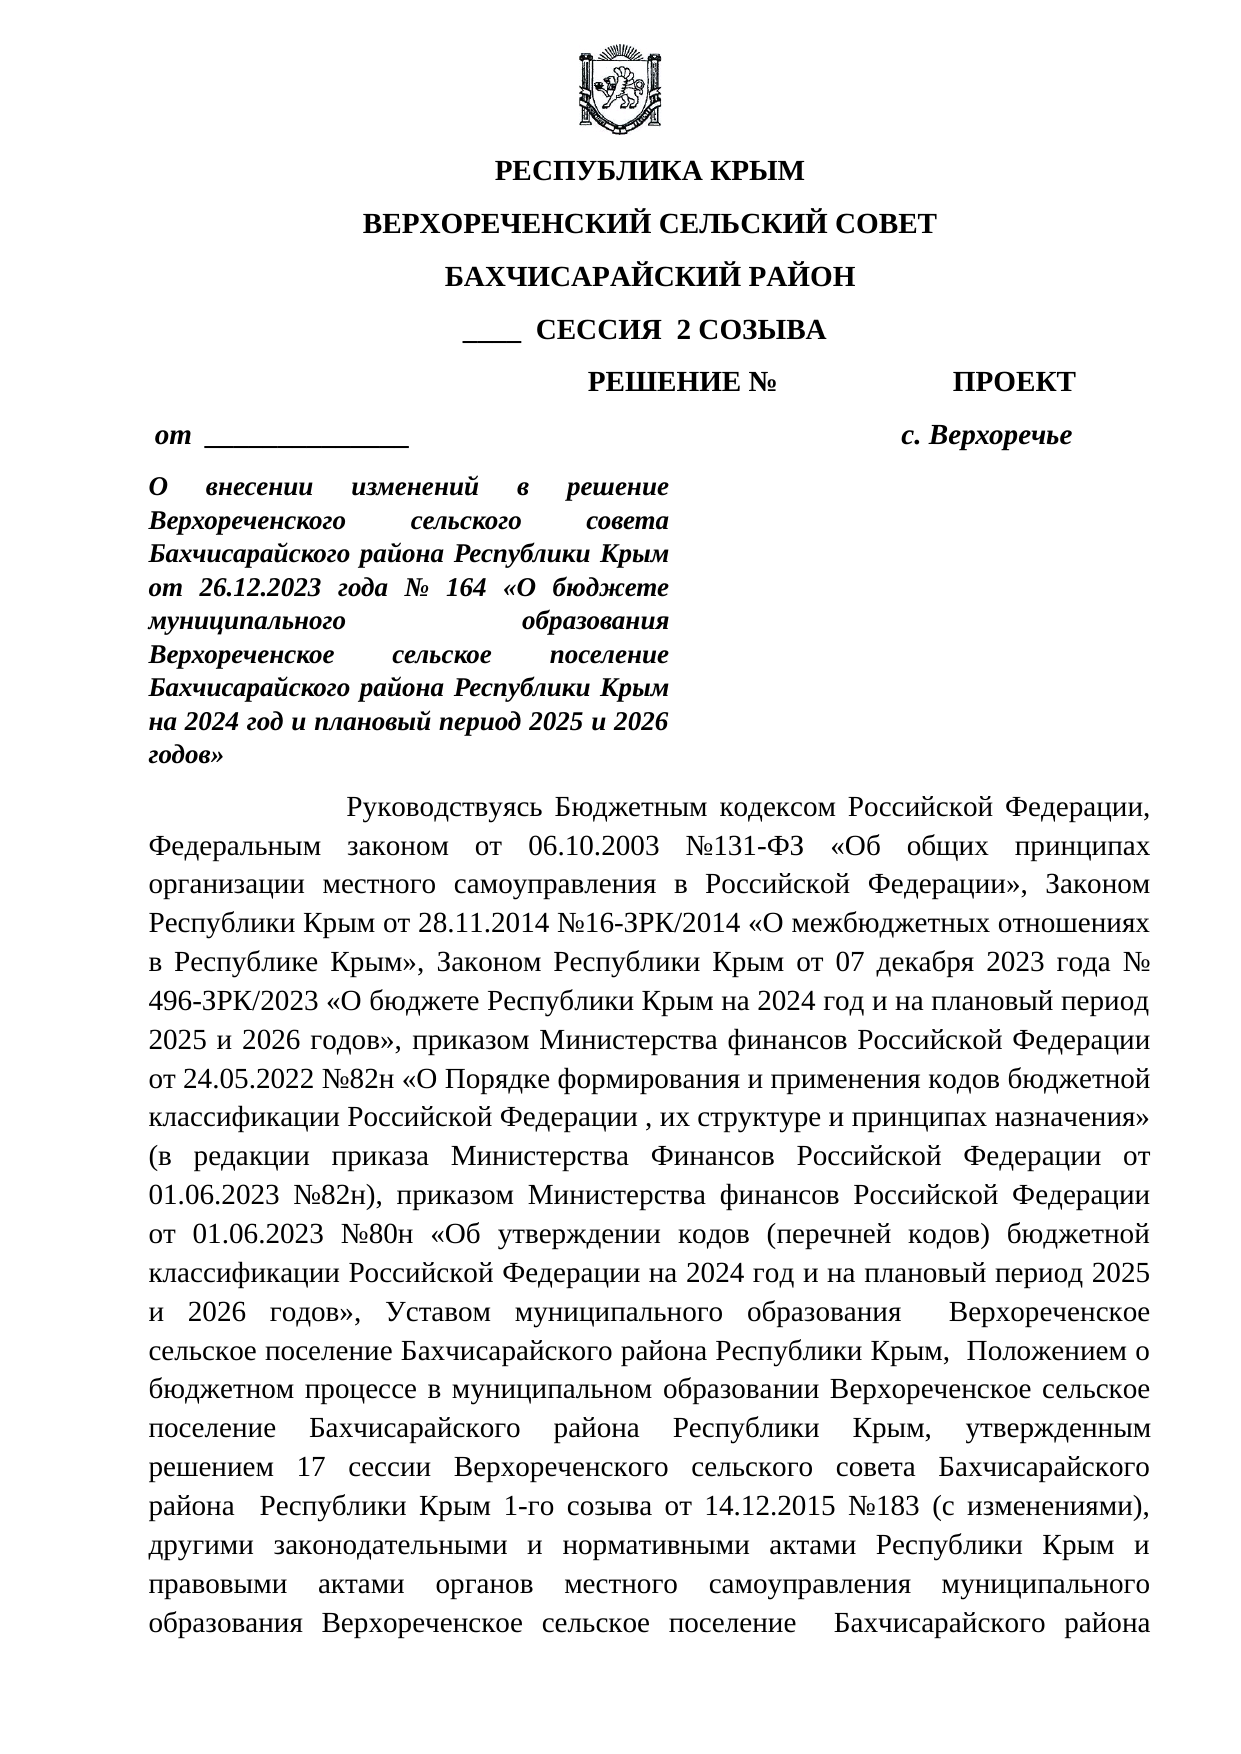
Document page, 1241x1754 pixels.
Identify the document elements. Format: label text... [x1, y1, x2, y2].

text от ______________ с. Верхоречье [148, 417, 1151, 451]
text О внесении изменений в решение Верхореченского сельского совета Бахчисарайского района Республики Крым от 26.12.2023 года № 164 «О бюджете муниципального образования Верхореченское сельское поселение Бахчисарайского района Республики Крым на 2024 год и плановый период 2025 и 2026 годов» [148, 470, 672, 770]
text БАХЧИСАРАЙСКИЙ РАЙОН [148, 259, 1152, 292]
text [148, 789, 1151, 1638]
text ____ СЕССИЯ 2 СОЗЫВА [222, 312, 1151, 345]
text РЕСПУБЛИКА КРЫМ [148, 153, 1152, 187]
picture [579, 44, 662, 135]
text ВЕРХОРЕЧЕНСКИЙ СЕЛЬСКИЙ СОВЕТ [148, 206, 1152, 240]
text РЕШЕНИЕ № ПРОЕКТ [148, 364, 1151, 398]
